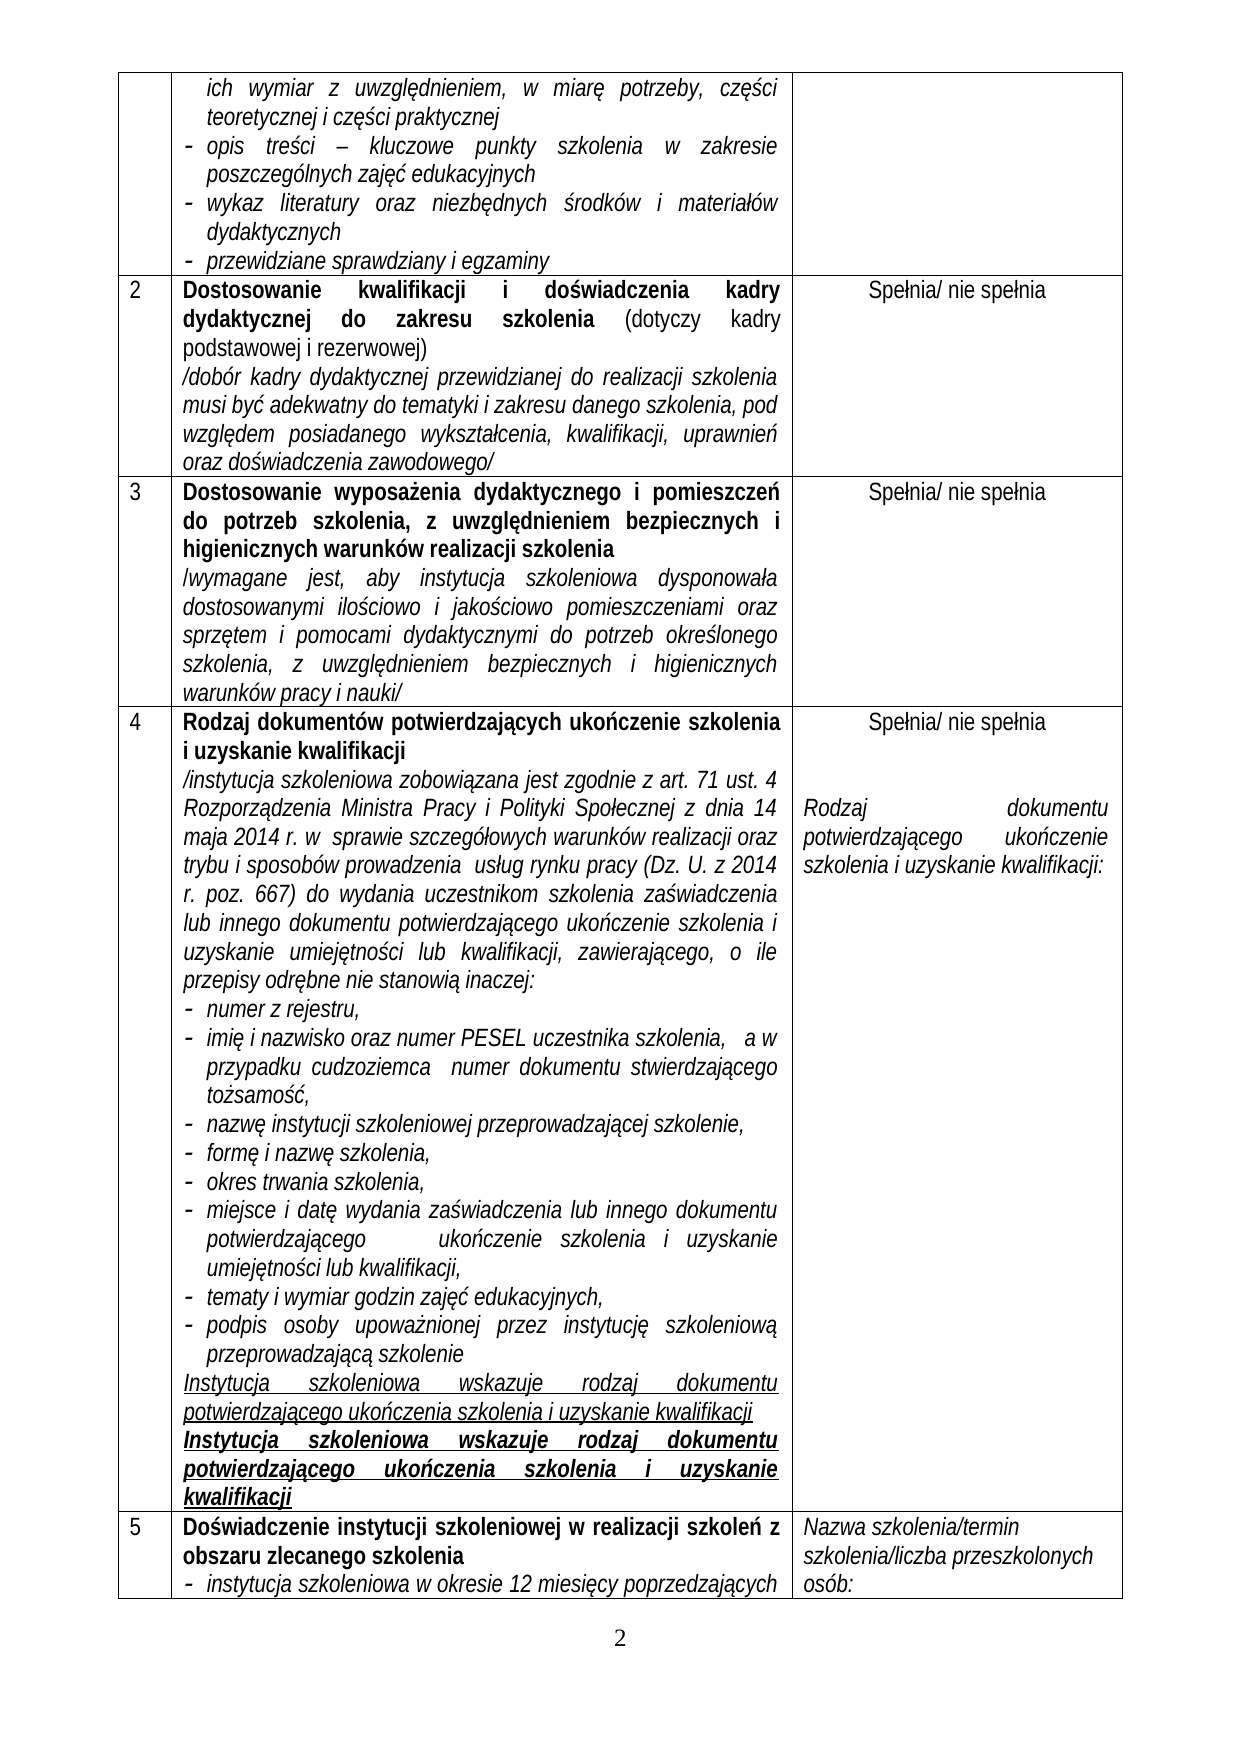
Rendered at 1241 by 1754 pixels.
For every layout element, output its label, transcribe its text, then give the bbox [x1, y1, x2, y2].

table_cell Rodzaj dokumentów potwierdzających ukończenie szkolenia i uzyskanie kwalifikacji /instytucja szkoleniowa zobowiązana jest zgodnie z art. 71 ust. 4 Rozporządzenia Ministra Pracy i Polityki Społecznej z dnia 14 maja 2014 r. w sprawie szczegółowych warunków realizacji oraz trybu i sposobów prowadzenia usług rynku pracy (Dz. U. z 2014 r. poz. 667) do wydania uczestnikom szkolenia zaświadczenia lub innego dokumentu potwierdzającego ukończenie szkolenia i uzyskanie umiejętności lub kwalifikacji, zawierającego, o ile przepisy odrębne nie stanowią inaczej: numer z rejestru, imię i nazwisko oraz numer PESEL uczestnika szkolenia, a w przypadku cudzoziemca numer dokumentu stwierdzającego tożsamość, nazwę instytucji szkoleniowej przeprowadzającej szkolenie, formę i nazwę szkolenia, okres trwania szkolenia, miejsce i datę wydania zaświadczenia lub innego dokumentu potwierdzającego ukończenie szkolenia i uzyskanie umiejętności lub kwalifikacji, tematy i wymiar godzin zajęć edukacyjnych, podpis osoby upoważnionej przez instytucję szkoleniową przeprowadzającą szkolenie Instytucja szkoleniowa wskazuje rodzaj dokumentu potwierdzającego ukończenia szkolenia i uzyskanie kwalifikacji Instytucja szkoleniowa wskazuje rodzaj dokumentu potwierdzającego ukończenia szkolenia i uzyskanie kwalifikacji [172, 707, 792, 1511]
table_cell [793, 1512, 1122, 1598]
table_cell Spełnia/ nie spełnia [793, 477, 1122, 706]
table_cell 3 [119, 477, 171, 706]
table_cell 2 [119, 276, 171, 476]
table_cell 4 [119, 707, 171, 1511]
table_cell 5 [119, 1512, 171, 1598]
table_cell 1 [119, 73, 171, 274]
table_cell Dostosowanie kwalifikacji i doświadczenia kadry dydaktycznej do zakresu szkolenia (dotyczy kadry podstawowej i rezerwowej) /dobór kadry dydaktycznej przewidzianej do realizacji szkolenia musi być adekwatny do tematyki i zakresu danego szkolenia, pod względem posiadanego wykształcenia, kwalifikacji, uprawnień oraz doświadczenia zawodowego/ [172, 276, 792, 476]
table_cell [172, 1512, 792, 1598]
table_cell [793, 73, 1122, 274]
table_cell Spełnia/ nie spełnia [793, 276, 1122, 476]
table_cell Spełnia/ nie spełnia Rodzaj dokumentu potwierdzającego ukończenie szkolenia i uzyskanie kwalifikacji: [793, 707, 1122, 1511]
table_cell Dostosowanie wyposażenia dydaktycznego i pomieszczeń do potrzeb szkolenia, z uwzględnieniem bezpiecznych i higienicznych warunków realizacji szkolenia /wymagane jest, aby instytucja szkoleniowa dysponowała dostosowanymi ilościowo i jakościowo pomieszczeniami oraz sprzętem i pomocami dydaktycznymi do potrzeb określonego szkolenia, z uwzględnieniem bezpiecznych i higienicznych warunków pracy i nauki/ [172, 477, 792, 706]
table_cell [172, 73, 792, 274]
